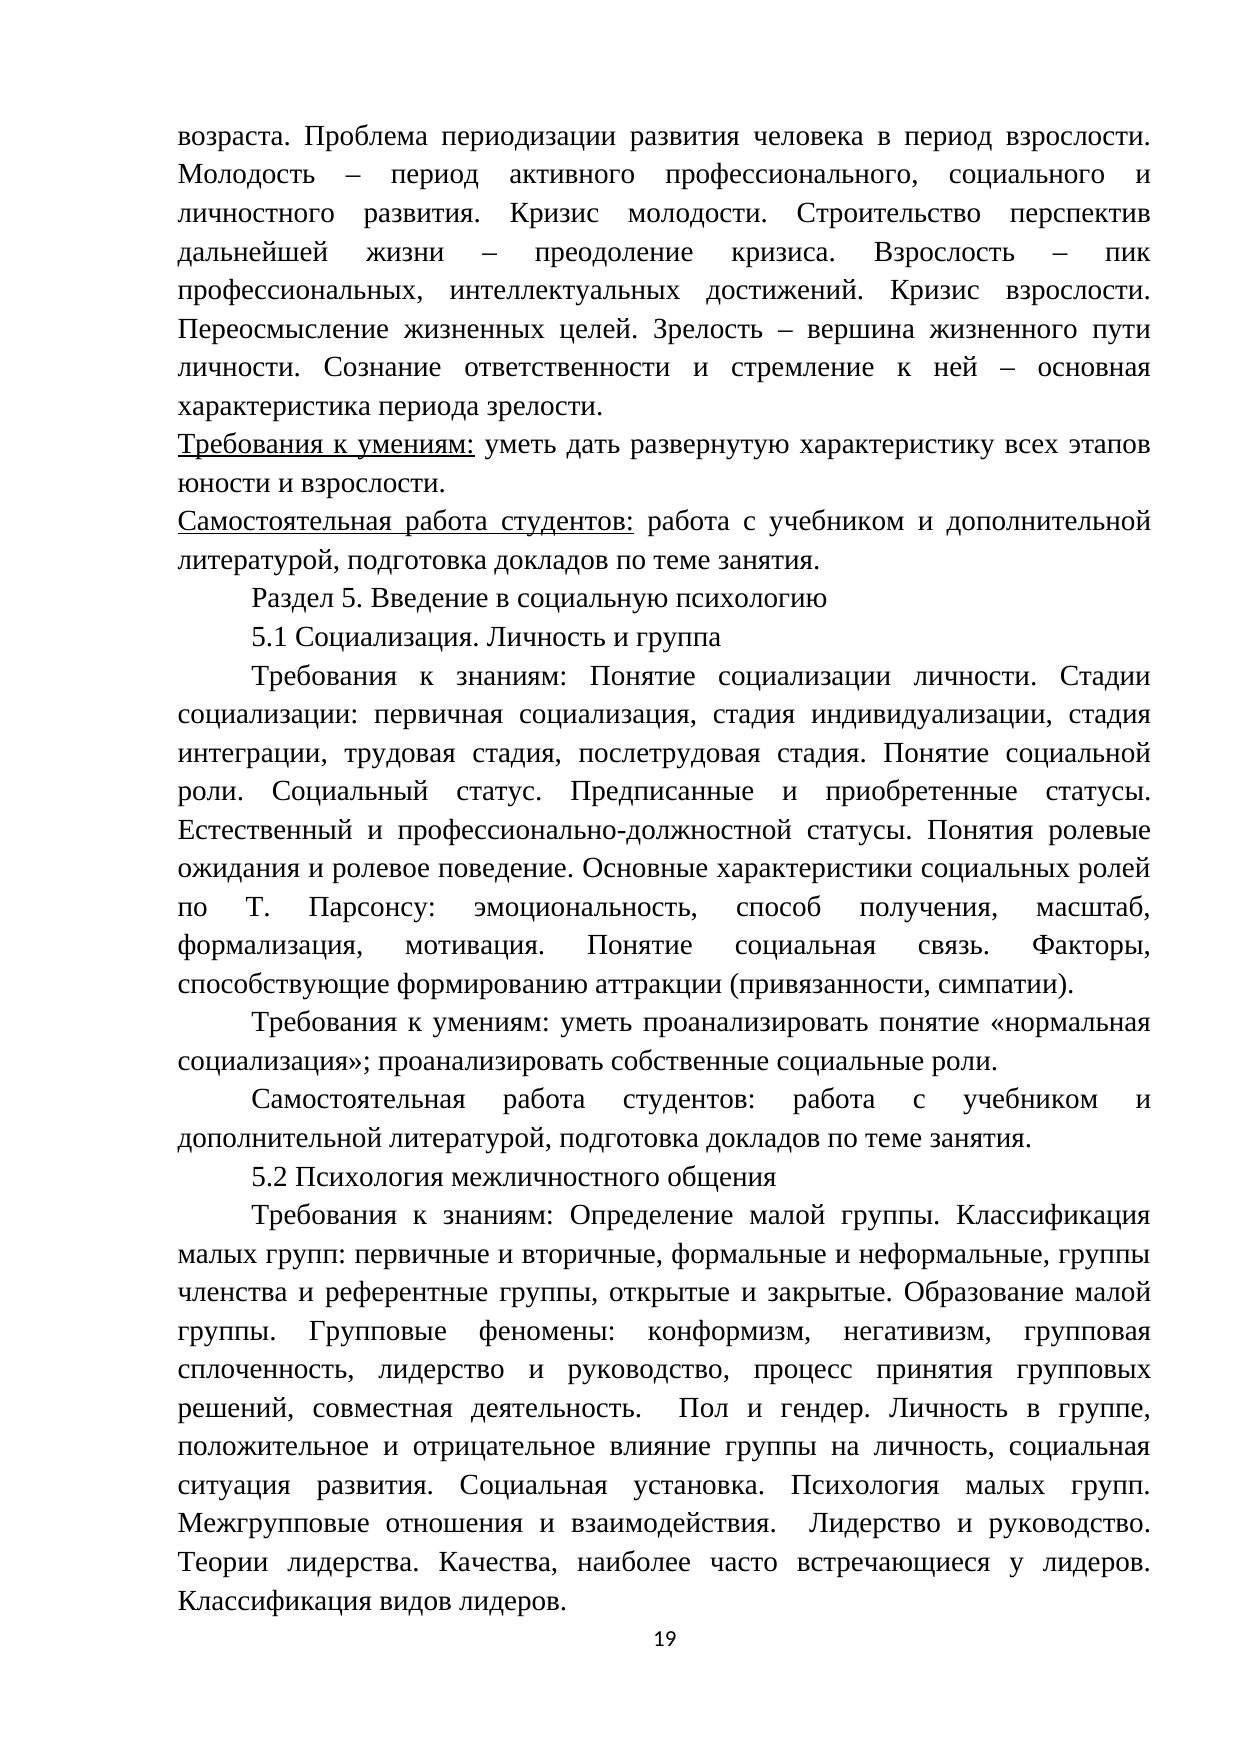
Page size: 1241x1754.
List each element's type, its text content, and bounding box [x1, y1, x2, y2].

text Требования к знаниям: Понятие социализации личности. Стадии социализации: первичная социализация, стадия индивидуализации, стадия интеграции, трудовая стадия, послетрудовая стадия. Понятие социальной роли. Социальный статус. Предписанные и приобретенные статусы. Естественный и профессионально-должностной статусы. Понятия ролевые ожидания и ролевое поведение. Основные характеристики социальных ролей по Т. Парсонсу: эмоциональность, способ получения, масштаб, формализация, мотивация. Понятие социальная связь. Факторы, способствующие формированию аттракции (привязанности, симпатии). [177, 658, 1152, 999]
text Требования к умениям: уметь дать развернутую характеристику всех этапов юности и взрослости. [177, 426, 1152, 498]
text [177, 118, 1152, 421]
text Раздел 5. Введение в социальную психологию [177, 581, 1152, 614]
text 5.2 Психология межличностного общения [177, 1159, 1152, 1192]
text Самостоятельная работа студентов: работа с учебником и дополнительной литературой, подготовка докладов по теме занятия. [177, 503, 1152, 576]
text 5.1 Социализация. Личность и группа [177, 619, 1152, 653]
text Самостоятельная работа студентов: работа с учебником и дополнительной литературой, подготовка докладов по теме занятия. [177, 1082, 1152, 1154]
text Требования к знаниям: Определение малой группы. Классификация малых групп: первичные и вторичные, формальные и неформальные, группы членства и референтные группы, открытые и закрытые. Образование малой группы. Групповые феномены: конформизм, негативизм, групповая сплоченность, лидерство и руководство, процесс принятия групповых решений, совместная деятельность. Пол и гендер. Личность в группе, положительное и отрицательное влияние группы на личность, социальная ситуация развития. Социальная установка. Психология малых групп. Межгрупповые отношения и взаимодействия. Лидерство и руководство. Теории лидерства. Качества, наиболее часто встречающиеся у лидеров. Классификация видов лидеров. [177, 1197, 1152, 1616]
text Требования к умениям: уметь проанализировать понятие «нормальная социализация»; проанализировать собственные социальные роли. [177, 1004, 1152, 1077]
